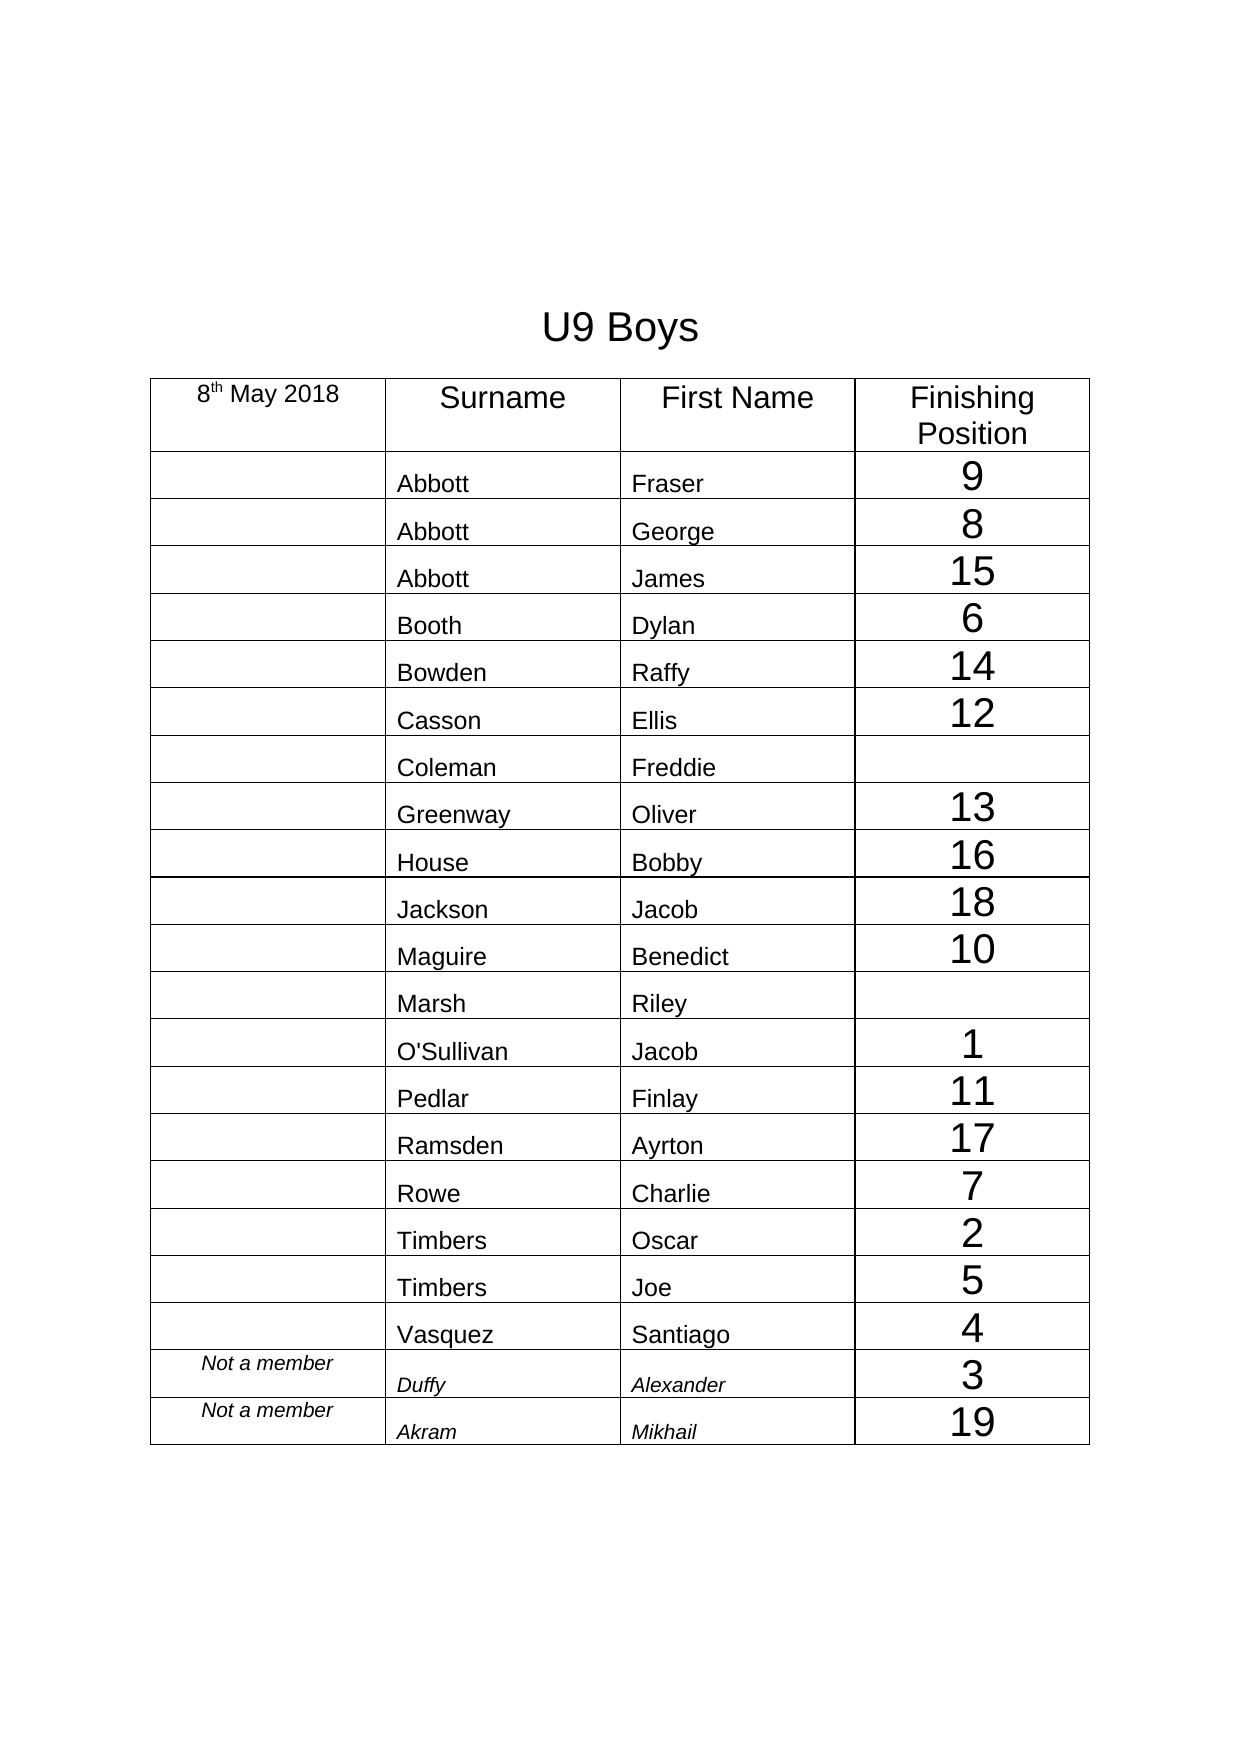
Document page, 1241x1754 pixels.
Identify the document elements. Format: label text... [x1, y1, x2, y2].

table_cell Casson [386, 688, 620, 734]
table_cell [151, 1114, 385, 1160]
table_cell 3 [856, 1350, 1089, 1397]
table_cell Abbott [386, 452, 620, 498]
table_cell Not a member [151, 1350, 385, 1397]
table_cell Ellis [621, 688, 854, 734]
table_cell 2 [856, 1209, 1089, 1255]
table_cell Ayrton [621, 1114, 854, 1160]
table_cell 5 [856, 1256, 1089, 1302]
table_cell Fraser [621, 452, 854, 498]
table_cell Rowe [386, 1161, 620, 1207]
table_cell Benedict [621, 925, 854, 971]
table_cell Vasquez [386, 1303, 620, 1349]
table_cell James [621, 546, 854, 593]
table_cell [151, 1019, 385, 1066]
table_cell 9 [856, 452, 1089, 498]
table_cell [151, 830, 385, 876]
table_cell Mikhail [621, 1398, 854, 1444]
table_cell [151, 1161, 385, 1207]
table_cell O'Sullivan [386, 1019, 620, 1066]
table_cell [151, 688, 385, 734]
table_header 8th May 2018 [151, 379, 385, 451]
table_cell Finlay [621, 1067, 854, 1113]
table_cell Bowden [386, 641, 620, 687]
table_cell Riley [621, 972, 854, 1018]
table_cell Coleman [386, 736, 620, 782]
table_cell [151, 546, 385, 593]
table_header Finishing Position [856, 379, 1089, 451]
table_cell [856, 972, 1089, 1018]
table_cell Timbers [386, 1256, 620, 1302]
table_cell 8 [856, 499, 1089, 545]
table_cell 10 [856, 925, 1089, 971]
table_cell 13 [856, 783, 1089, 829]
table_cell 15 [856, 546, 1089, 593]
table_cell 16 [856, 830, 1089, 876]
table_cell [151, 783, 385, 829]
table_cell 11 [856, 1067, 1089, 1113]
text U9 Boys [150, 302, 1090, 350]
table_cell [151, 878, 385, 924]
table_cell Akram [386, 1398, 620, 1444]
table_cell Dylan [621, 594, 854, 640]
table_cell 6 [856, 594, 1089, 640]
table_cell Jackson [386, 878, 620, 924]
table_cell 12 [856, 688, 1089, 734]
table_cell Duffy [386, 1350, 620, 1397]
table_cell 17 [856, 1114, 1089, 1160]
table_cell Freddie [621, 736, 854, 782]
table_cell Bobby [621, 830, 854, 876]
table_cell Jacob [621, 878, 854, 924]
table_cell [151, 499, 385, 545]
table_cell Greenway [386, 783, 620, 829]
table_cell 1 [856, 1019, 1089, 1066]
table_cell [151, 736, 385, 782]
table_cell House [386, 830, 620, 876]
table_cell Pedlar [386, 1067, 620, 1113]
table_cell 14 [856, 641, 1089, 687]
table_cell Abbott [386, 499, 620, 545]
table_cell [151, 594, 385, 640]
table_cell Abbott [386, 546, 620, 593]
table_cell [151, 1209, 385, 1255]
table_cell Jacob [621, 1019, 854, 1066]
table_header First Name [621, 379, 854, 451]
table_cell [151, 641, 385, 687]
table_cell 4 [856, 1303, 1089, 1349]
table_cell Ramsden [386, 1114, 620, 1160]
table_cell Raffy [621, 641, 854, 687]
table_header Surname [386, 379, 620, 451]
table_cell Booth [386, 594, 620, 640]
table_cell [151, 452, 385, 498]
table_cell Charlie [621, 1161, 854, 1207]
table_cell [856, 736, 1089, 782]
table_cell Santiago [621, 1303, 854, 1349]
table_cell [151, 925, 385, 971]
table_cell Maguire [386, 925, 620, 971]
table_cell George [621, 499, 854, 545]
table_cell [151, 1303, 385, 1349]
table_cell Joe [621, 1256, 854, 1302]
table_cell 18 [856, 878, 1089, 924]
table_cell Timbers [386, 1209, 620, 1255]
table_cell Marsh [386, 972, 620, 1018]
table_cell Oliver [621, 783, 854, 829]
table_cell 19 [856, 1398, 1089, 1444]
table_cell Alexander [621, 1350, 854, 1397]
table_cell Not a member [151, 1398, 385, 1444]
table_cell 7 [856, 1161, 1089, 1207]
table_cell [151, 1256, 385, 1302]
table_cell Oscar [621, 1209, 854, 1255]
table_cell [151, 972, 385, 1018]
table_cell [151, 1067, 385, 1113]
